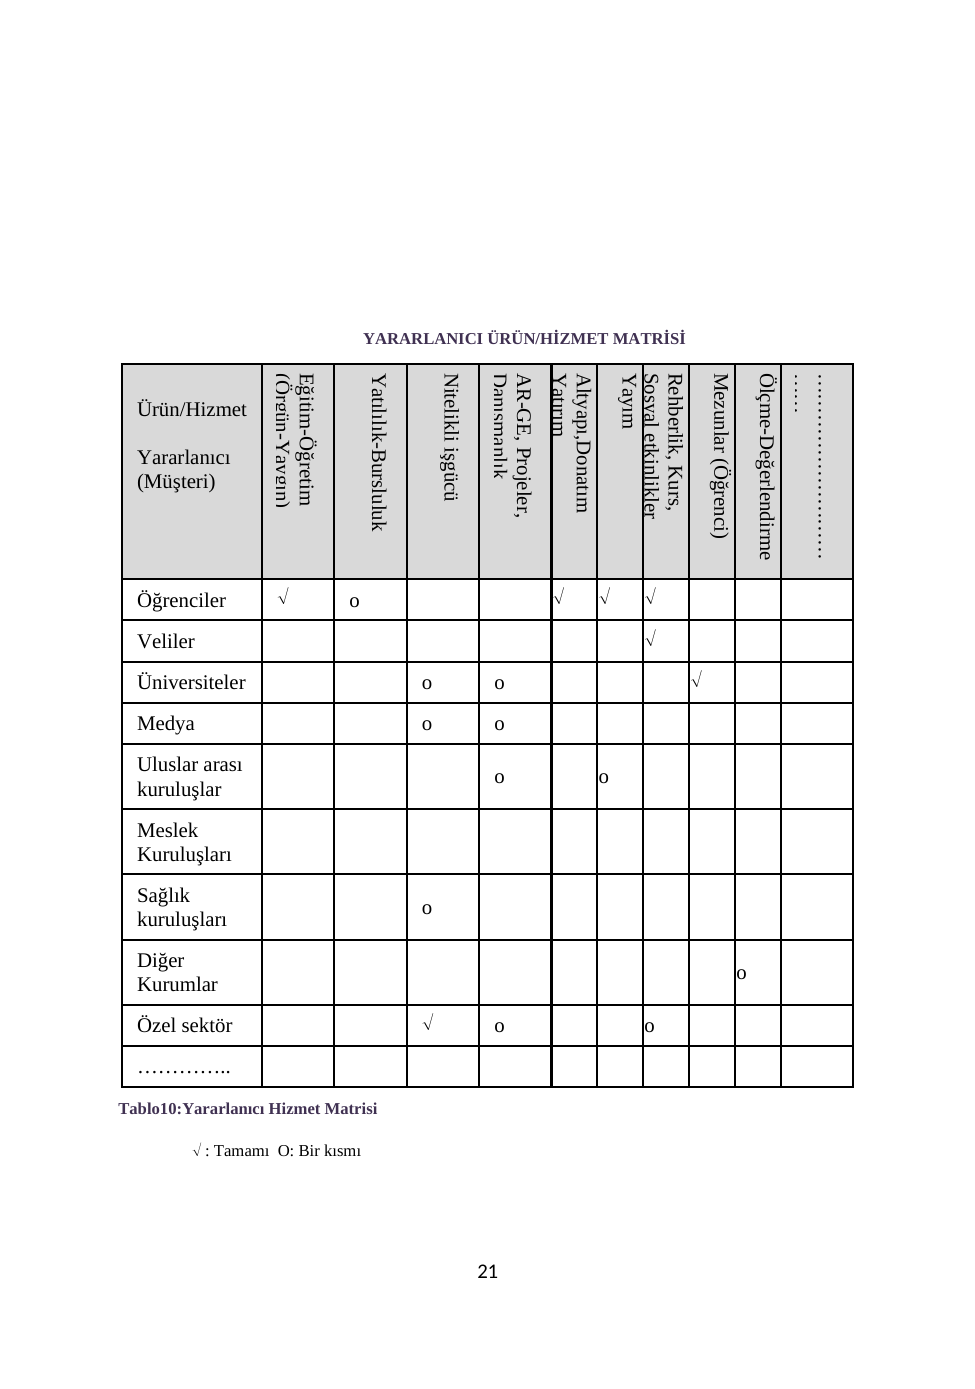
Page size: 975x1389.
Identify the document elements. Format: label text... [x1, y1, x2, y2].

table_cell [690, 875, 734, 938]
text : Tamamı O: Bir kısmı [118, 1141, 857, 1161]
table_cell o [480, 1006, 550, 1045]
table_cell [690, 810, 734, 873]
table_header Nitelikli işgücü [408, 365, 478, 578]
table_cell [598, 941, 642, 1004]
table_cell [553, 1006, 596, 1045]
table_cell [263, 875, 333, 938]
table_cell [263, 745, 333, 808]
table_cell [408, 1006, 478, 1045]
table_cell Meslek Kuruluşları [123, 810, 261, 873]
table_cell [690, 941, 734, 1004]
table_cell Üniversiteler [123, 663, 261, 702]
table_cell [263, 1006, 333, 1045]
table_cell [690, 704, 734, 743]
table_cell [335, 875, 406, 938]
table_cell [644, 875, 688, 938]
table_cell [736, 875, 780, 938]
table_cell [335, 621, 406, 661]
table_cell [736, 1006, 780, 1045]
table_cell [553, 941, 596, 1004]
table_cell [736, 1047, 780, 1086]
table_cell [408, 580, 478, 619]
table_cell [480, 941, 550, 1004]
table_cell [598, 704, 642, 743]
table_cell Sağlık kuruluşları [123, 875, 261, 938]
table_cell [736, 580, 780, 619]
table_cell [644, 621, 688, 661]
table_cell Uluslar arası kuruluşlar [123, 745, 261, 808]
table_cell [553, 745, 596, 808]
table_cell [644, 1047, 688, 1086]
table_header Rehberlik, Kurs, Sosyal etkinlikler [644, 365, 688, 578]
table_cell Diğer Kurumlar [123, 941, 261, 1004]
table_cell o [480, 704, 550, 743]
table_cell [598, 621, 642, 661]
table_cell [690, 1047, 734, 1086]
table_cell [782, 580, 852, 619]
table_cell [598, 1006, 642, 1045]
table_cell [598, 875, 642, 938]
table_header …………………………… [782, 365, 852, 578]
table_cell o [736, 941, 780, 1004]
table_cell [408, 1047, 478, 1086]
table_cell [553, 663, 596, 702]
table_cell o [480, 745, 550, 808]
table_header Yatılılık-Bursluluk [335, 365, 406, 578]
table_cell Öğrenciler [123, 580, 261, 619]
table_cell [553, 810, 596, 873]
table_cell [335, 745, 406, 808]
table_header Ölçme-Değerlendirme [736, 365, 780, 578]
table_cell [335, 1006, 406, 1045]
table_cell [598, 810, 642, 873]
table_cell [644, 580, 688, 619]
table_cell [335, 941, 406, 1004]
table_cell o [598, 745, 642, 808]
table_cell [553, 580, 596, 619]
table_cell o [335, 580, 406, 619]
table_cell [263, 704, 333, 743]
table_cell [335, 810, 406, 873]
table_cell [644, 663, 688, 702]
table_header Ürün/Hizmet Yararlanıcı (Müşteri) [123, 365, 261, 578]
table_cell [408, 810, 478, 873]
table_cell [263, 1047, 333, 1086]
table_header AR-GE, Projeler, Danışmanlık [480, 365, 550, 578]
table_cell [690, 1006, 734, 1045]
table_cell [553, 621, 596, 661]
table_cell [335, 663, 406, 702]
table_cell o [644, 1006, 688, 1045]
table_cell o [480, 663, 550, 702]
table_cell [263, 580, 333, 619]
table_header Altyapı,Donatım Yatırım [553, 365, 596, 578]
table_cell o [408, 663, 478, 702]
table_cell [782, 704, 852, 743]
table_cell [644, 704, 688, 743]
table_cell [335, 1047, 406, 1086]
table_cell o [408, 704, 478, 743]
table_cell [782, 810, 852, 873]
table_cell [408, 941, 478, 1004]
table_cell [782, 1006, 852, 1045]
table_cell [782, 1047, 852, 1086]
table_cell Veliler [123, 621, 261, 661]
table_cell Medya [123, 704, 261, 743]
text YARARLANICI ÜRÜN/HİZMET MATRİSİ [192, 329, 857, 348]
table_cell [736, 745, 780, 808]
table_cell [782, 875, 852, 938]
table_cell [736, 621, 780, 661]
table_cell [598, 663, 642, 702]
table_cell [736, 810, 780, 873]
table_cell Özel sektör [123, 1006, 261, 1045]
table_cell [690, 663, 734, 702]
table_cell [263, 621, 333, 661]
table_cell [553, 1047, 596, 1086]
table_cell o [408, 875, 478, 938]
table_cell [736, 663, 780, 702]
table_cell [690, 580, 734, 619]
table_cell [263, 663, 333, 702]
text Tablo10:Yararlanıcı Hizmet Matrisi [118, 1098, 857, 1118]
table_cell [644, 745, 688, 808]
table_header Yayım [598, 365, 642, 578]
table_cell [335, 704, 406, 743]
table_cell [553, 704, 596, 743]
table_cell [408, 621, 478, 661]
table_cell [263, 810, 333, 873]
table_cell [644, 810, 688, 873]
table_cell [408, 745, 478, 808]
table_header Mezunlar (Öğrenci) [690, 365, 734, 578]
table_cell [480, 621, 550, 661]
table_cell [480, 1047, 550, 1086]
table_cell [690, 745, 734, 808]
table_cell [598, 580, 642, 619]
table_cell [782, 621, 852, 661]
table_cell [480, 580, 550, 619]
table_cell [782, 941, 852, 1004]
table_cell [598, 1047, 642, 1086]
table_cell [263, 941, 333, 1004]
table_cell [480, 810, 550, 873]
table_header Eğitim-Öğretim (Örgün-Yaygın) [263, 365, 333, 578]
table_cell [553, 875, 596, 938]
table_cell [736, 704, 780, 743]
table_cell [782, 745, 852, 808]
table_cell [782, 663, 852, 702]
table_cell ………….. [123, 1047, 261, 1086]
table_cell [690, 621, 734, 661]
table_cell [480, 875, 550, 938]
table_cell [644, 941, 688, 1004]
